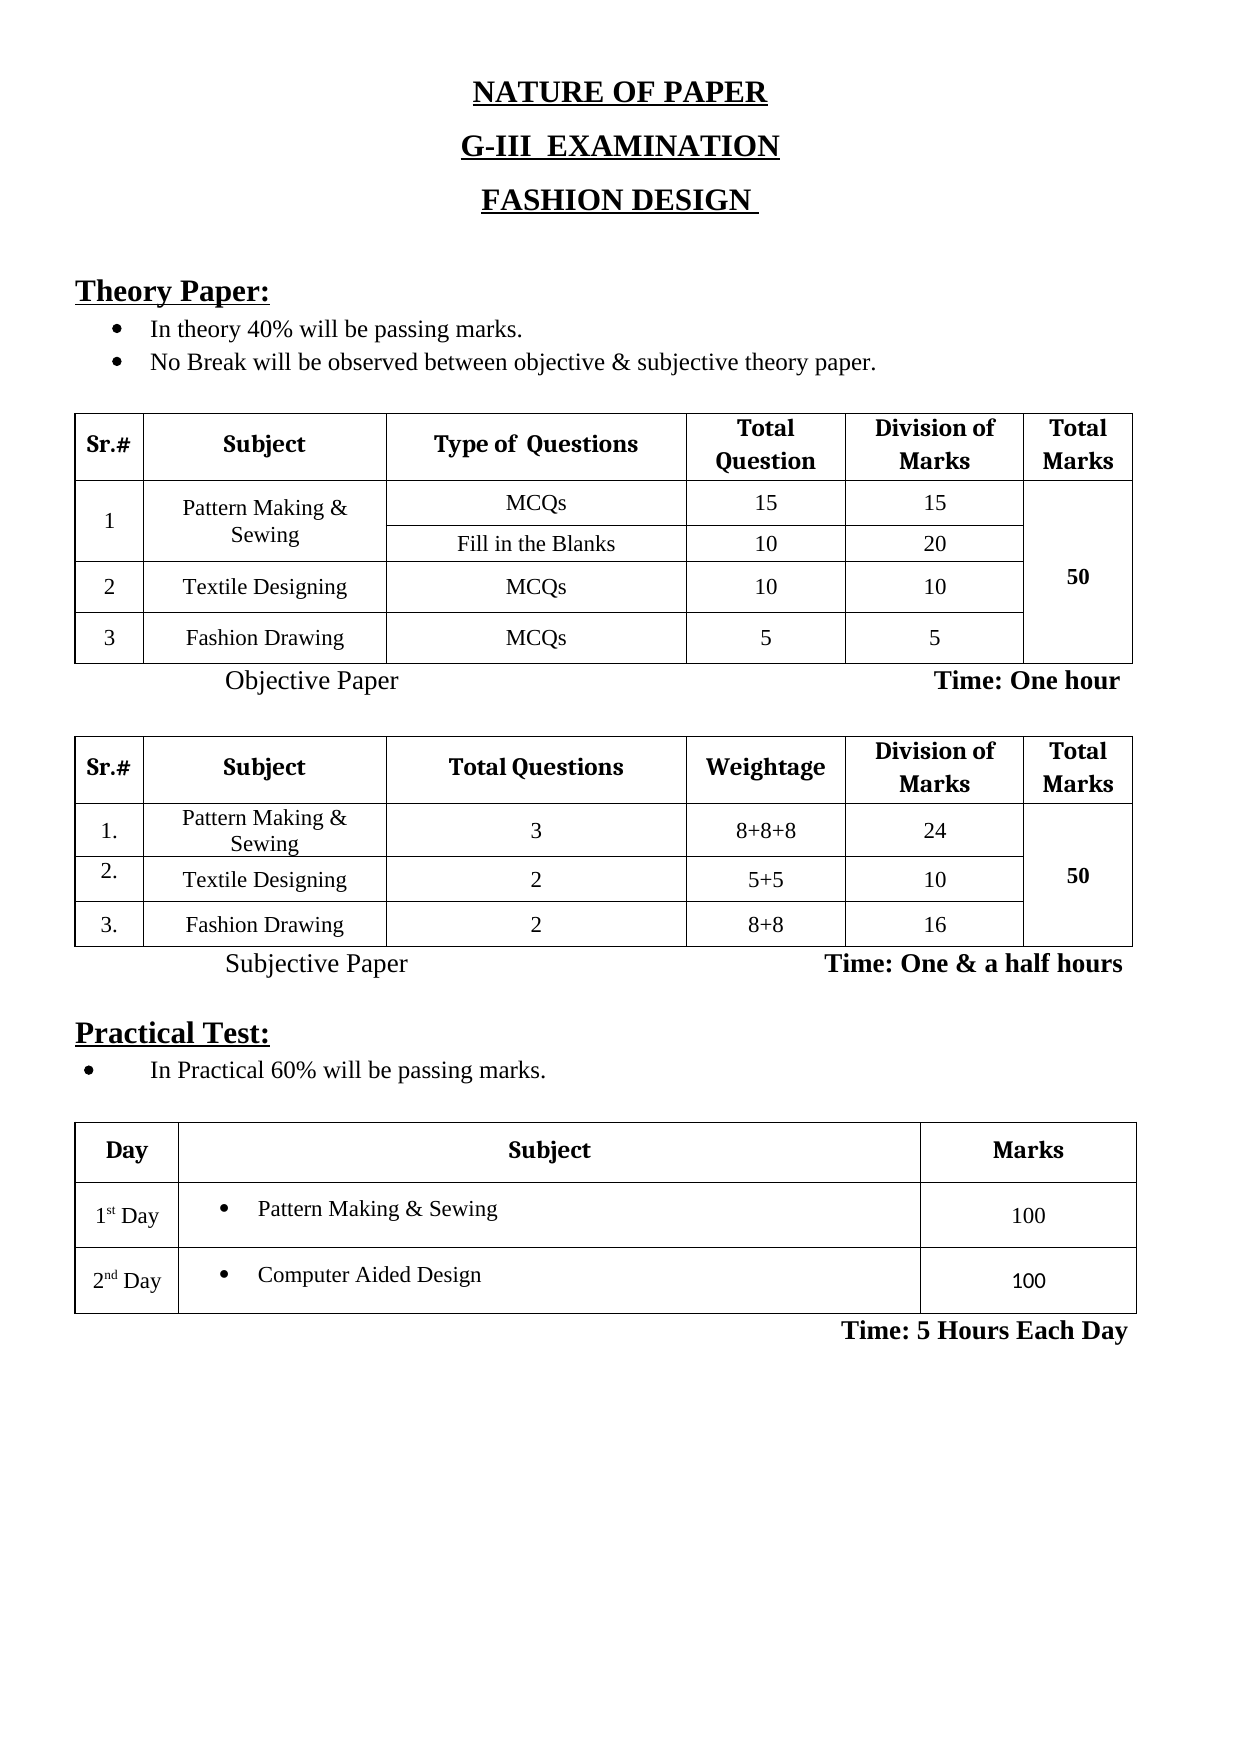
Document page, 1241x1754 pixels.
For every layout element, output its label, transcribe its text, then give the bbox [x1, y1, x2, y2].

text G-III EXAMINATION [75, 127, 1165, 163]
table_cell 3 [76, 613, 143, 663]
table_cell 2nd Day [76, 1248, 178, 1313]
table_cell Fashion Drawing [144, 902, 386, 946]
table_cell 1 [76, 481, 143, 561]
table_header Division of Marks [846, 737, 1023, 802]
list In theory 40% will be passing marks. [84, 314, 1165, 343]
table_cell 100 [921, 1248, 1136, 1313]
table_cell MCQs [387, 481, 686, 524]
table_header Subject [144, 737, 386, 802]
table_cell 1. [76, 804, 143, 856]
table_cell Fashion Drawing [144, 613, 386, 663]
table_cell MCQs [387, 613, 686, 663]
table_header Type of Questions [387, 414, 686, 479]
table_cell 50 [1024, 481, 1132, 663]
table_cell 10 [846, 857, 1023, 901]
table_cell 10 [687, 526, 845, 561]
text Theory Paper: [75, 273, 1165, 308]
table_cell 2 [387, 857, 686, 901]
table_cell 20 [846, 526, 1023, 561]
table_cell 8+8+8 [687, 804, 845, 856]
table_header Marks [921, 1123, 1136, 1182]
table_cell 50 [1024, 804, 1132, 946]
table_cell Textile Designing [144, 857, 386, 901]
table_header Subject [144, 414, 386, 479]
table_cell MCQs [387, 562, 686, 612]
table_cell 100 [921, 1183, 1136, 1247]
table_cell Pattern Making & Sewing [179, 1183, 920, 1247]
table_header Sr.# [76, 414, 143, 479]
table_cell 15 [846, 481, 1023, 524]
text Practical Test: [75, 1014, 1165, 1050]
table_cell 2. [76, 857, 143, 901]
table_cell 8+8 [687, 902, 845, 946]
table_cell 5 [687, 613, 845, 663]
table_cell Fill in the Blanks [387, 526, 686, 561]
text FASHION DESIGN [75, 181, 1165, 259]
text NATURE OF PAPER [75, 73, 1165, 109]
table_cell 24 [846, 804, 1023, 856]
table_cell 3 [387, 804, 686, 856]
table_cell 15 [687, 481, 845, 524]
table_header Day [76, 1123, 178, 1182]
text Time: 5 Hours Each Day [675, 1314, 1165, 1345]
table_header Total Questions [387, 737, 686, 802]
table_header Total Marks [1024, 737, 1132, 802]
table_cell Pattern Making & Sewing [144, 804, 386, 856]
table_header Sr.# [76, 737, 143, 802]
table_cell 16 [846, 902, 1023, 946]
table_cell Pattern Making & Sewing [144, 481, 386, 561]
table_cell 5+5 [687, 857, 845, 901]
list In Practical 60% will be passing marks. [84, 1056, 1165, 1084]
table_header Total Marks [1024, 414, 1132, 479]
text Subjective Paper Time: One & a half hours [150, 947, 1165, 978]
table_cell 10 [687, 562, 845, 612]
table_cell 10 [846, 562, 1023, 612]
table_cell Textile Designing [144, 562, 386, 612]
table_cell 3. [76, 902, 143, 946]
table_cell 1st Day [76, 1183, 178, 1247]
table_header Total Question [687, 414, 845, 479]
table_header Subject [179, 1123, 920, 1182]
table_cell 2 [76, 562, 143, 612]
text Objective Paper Time: One hour [150, 664, 1165, 695]
table_cell Computer Aided Design [179, 1248, 920, 1313]
table_cell 2 [387, 902, 686, 946]
table_header Division of Marks [846, 414, 1023, 479]
table_header Weightage [687, 737, 845, 802]
list No Break will be observed between objective & subjective theory paper. [84, 347, 1165, 376]
table_cell 5 [846, 613, 1023, 663]
